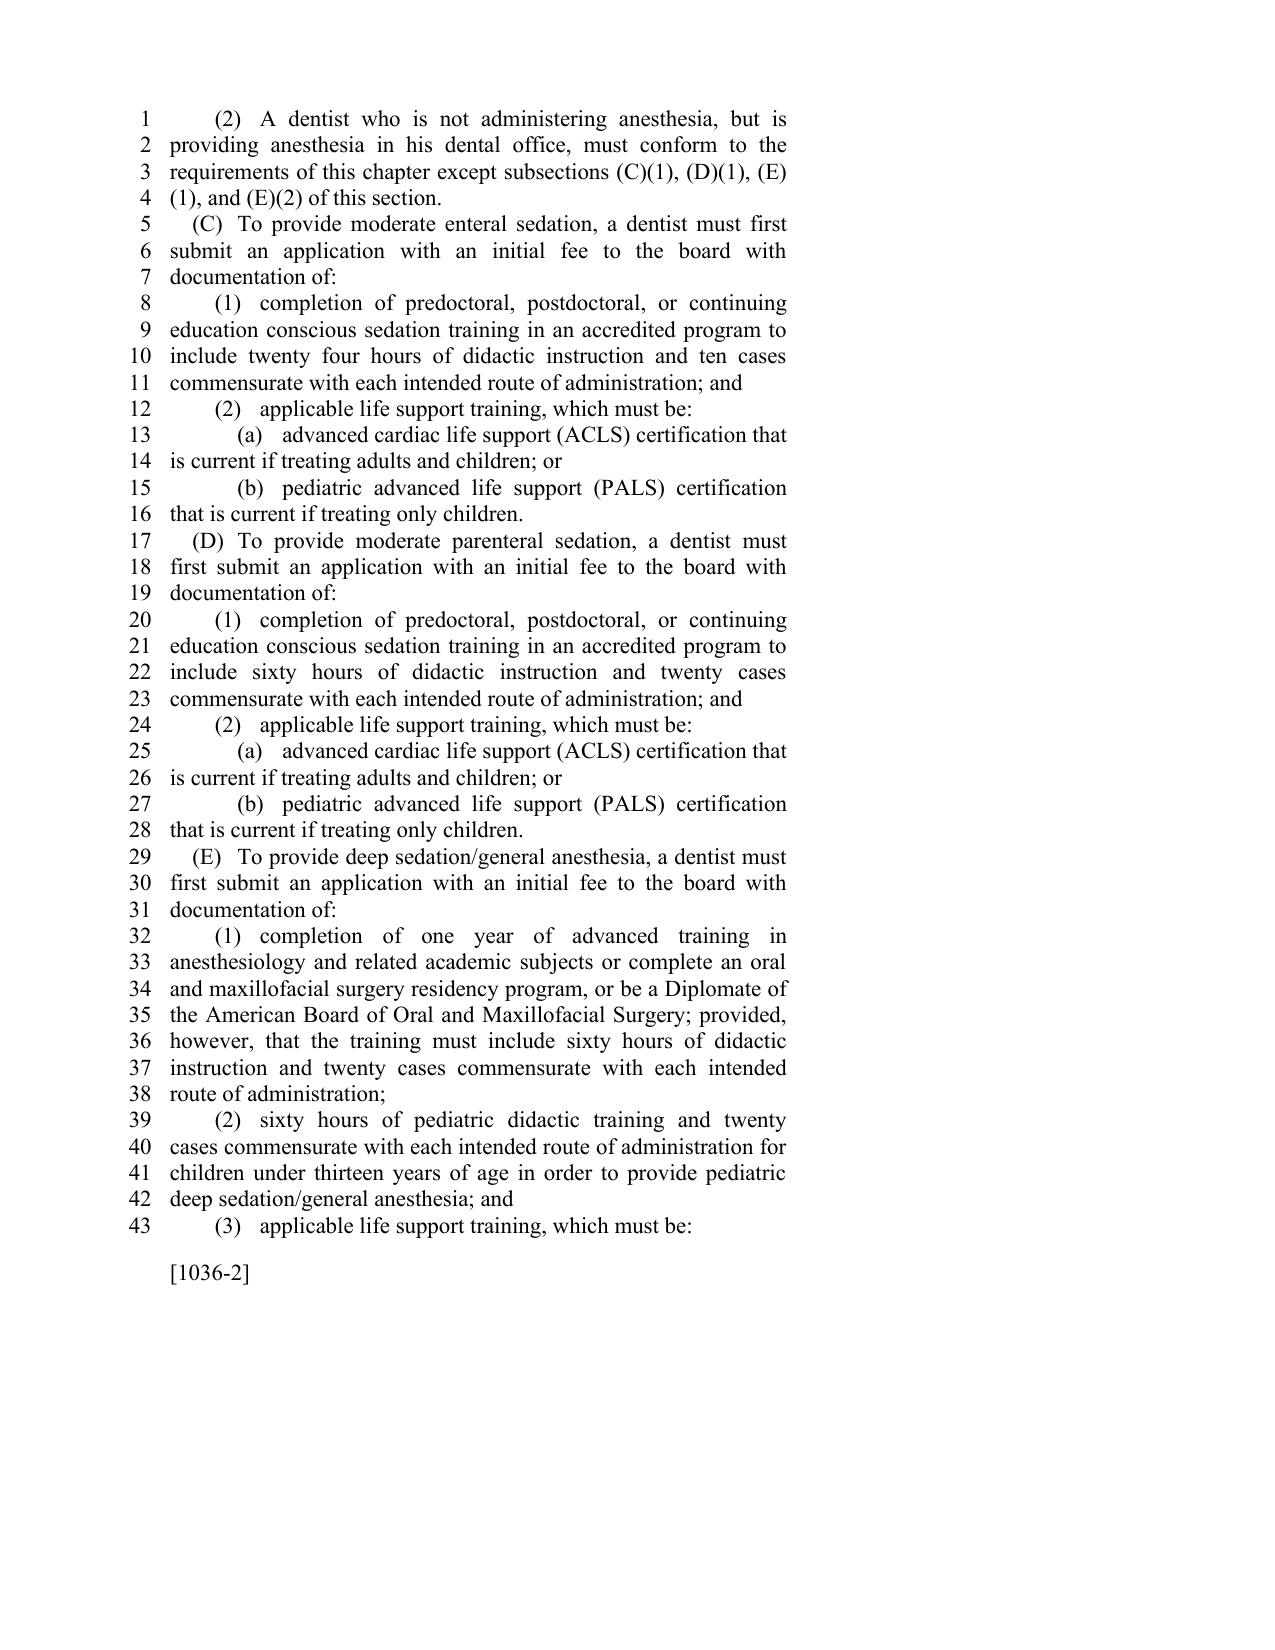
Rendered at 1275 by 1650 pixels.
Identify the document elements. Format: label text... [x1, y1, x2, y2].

text (2) A dentist who is not administering anesthesia, but is providing anesthesia in his dental office, must conform to the requirements of this chapter except subsections (C)(1), (D)(1), (E)(1), and (E)(2) of this section. [169, 105, 787, 210]
text (a) advanced cardiac life support (ACLS) certification that is current if treating adults and children; or [169, 421, 787, 474]
text (b) pediatric advanced life support (PALS) certification that is current if treating only children. [169, 790, 787, 843]
text (1) completion of one year of advanced training in anesthesiology and related academic subjects or complete an oral and maxillofacial surgery residency program, or be a Diplomate of the American Board of Oral and Maxillofacial Surgery; provided, however, that the training must include sixty hours of didactic instruction and twenty cases commensurate with each intended route of administration; [169, 922, 787, 1106]
text (D) To provide moderate parenteral sedation, a dentist must first submit an application with an initial fee to the board with documentation of: [169, 527, 787, 606]
text (3) applicable life support training, which must be: [169, 1212, 787, 1238]
text (1) completion of predoctoral, postdoctoral, or continuing education conscious sedation training in an accredited program to include sixty hours of didactic instruction and twenty cases commensurate with each intended route of administration; and [169, 606, 787, 711]
text (b) pediatric advanced life support (PALS) certification that is current if treating only children. [169, 474, 787, 527]
text (C) To provide moderate enteral sedation, a dentist must first submit an application with an initial fee to the board with documentation of: [169, 210, 787, 289]
text (2) sixty hours of pediatric didactic training and twenty cases commensurate with each intended route of administration for children under thirteen years of age in order to provide pediatric deep sedation/general anesthesia; and [169, 1106, 787, 1212]
text (2) applicable life support training, which must be: [169, 711, 787, 737]
text (a) advanced cardiac life support (ACLS) certification that is current if treating adults and children; or [169, 737, 787, 790]
text (1) completion of predoctoral, postdoctoral, or continuing education conscious sedation training in an accredited program to include twenty four hours of didactic instruction and ten cases commensurate with each intended route of administration; and [169, 289, 787, 395]
text (E) To provide deep sedation/general anesthesia, a dentist must first submit an application with an initial fee to the board with documentation of: [169, 843, 787, 922]
text (2) applicable life support training, which must be: [169, 395, 787, 421]
